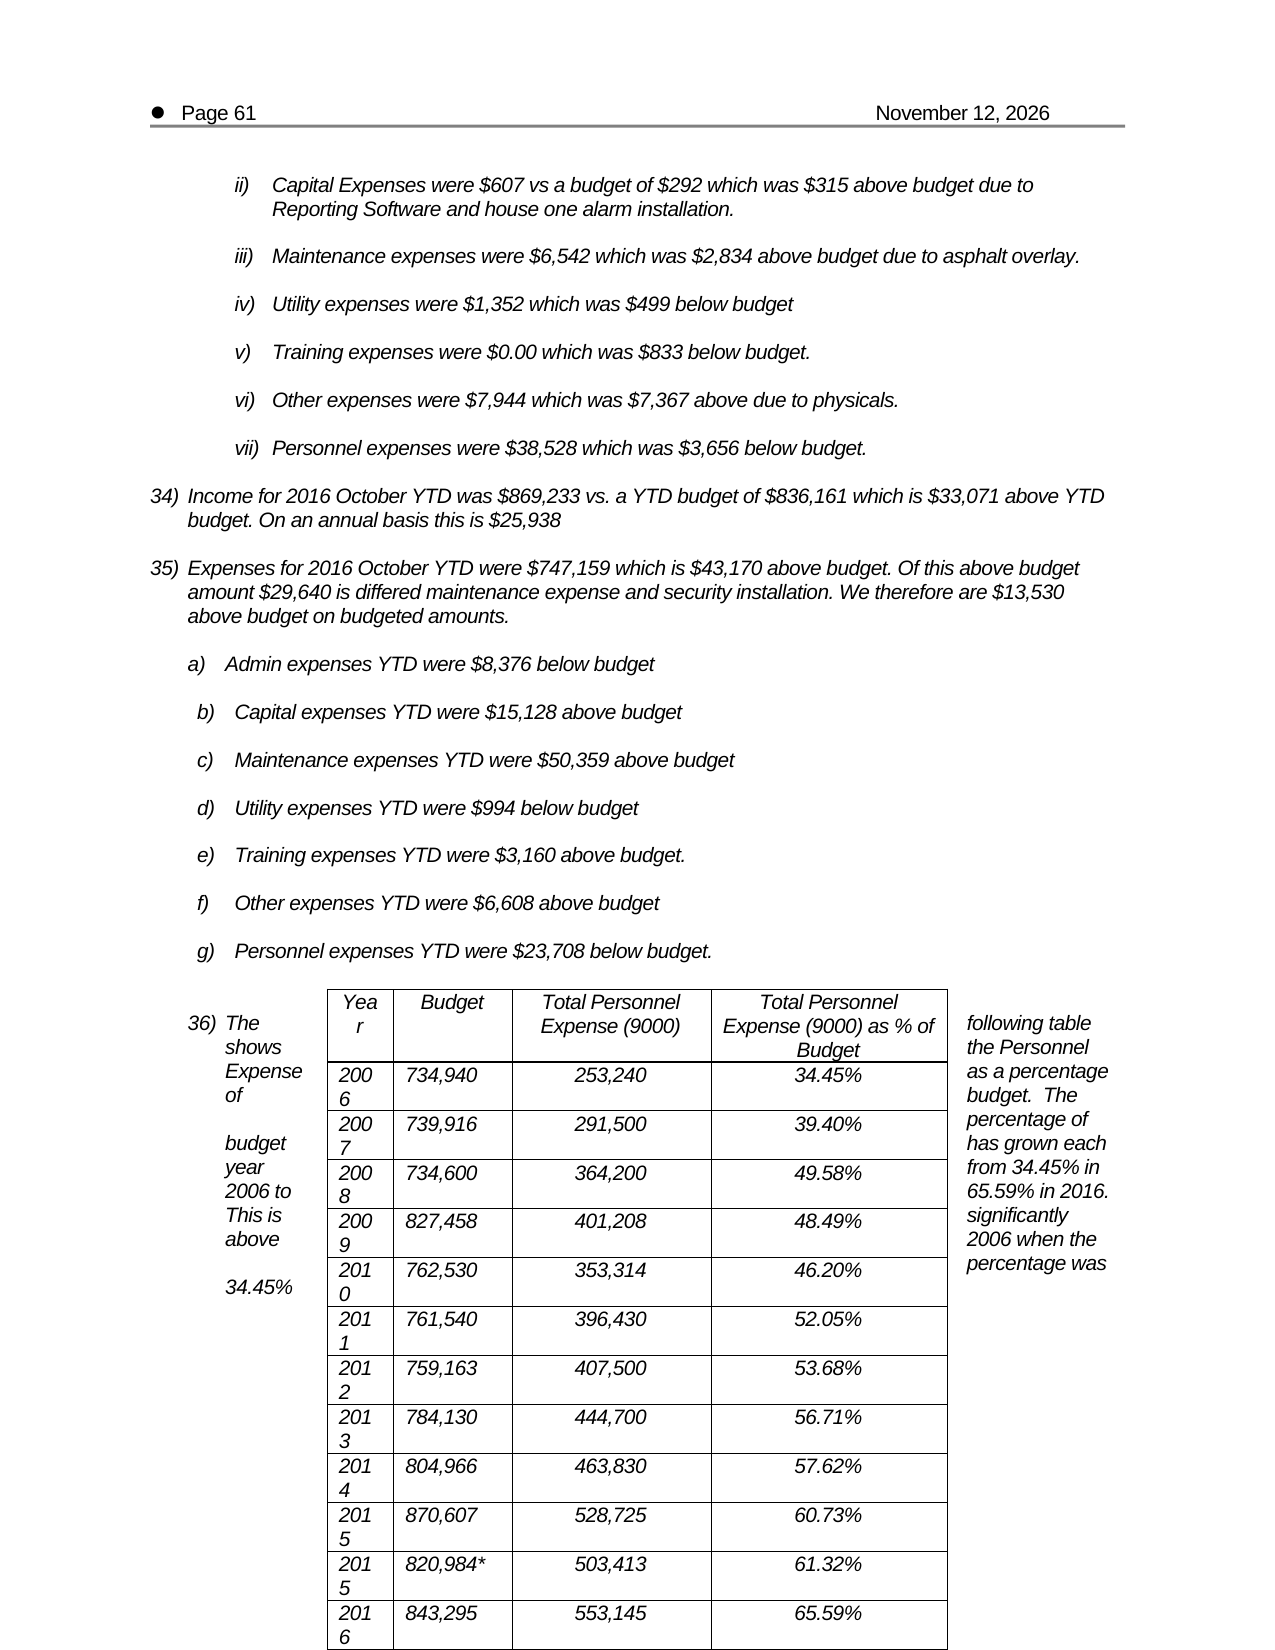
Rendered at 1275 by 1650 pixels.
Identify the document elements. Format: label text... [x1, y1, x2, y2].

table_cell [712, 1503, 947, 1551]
table_cell 39.40% [712, 1111, 947, 1159]
table_cell 739,916 [394, 1111, 512, 1159]
list The following table shows the Personnel Expense as a percentage of budget. The percentage of budget has grown each year from 34.45% in 2006 to 65.59% in 2016. This is significantly above 2006 when the percentage was 34.45% [948, 1011, 1125, 1298]
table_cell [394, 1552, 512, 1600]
table_cell 2006 [328, 1063, 393, 1110]
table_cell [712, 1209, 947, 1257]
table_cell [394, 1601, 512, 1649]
table_header Total Personnel Expense (9000) [513, 990, 711, 1061]
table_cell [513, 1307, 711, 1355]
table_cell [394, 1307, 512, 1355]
table_cell 734,600 [394, 1160, 512, 1208]
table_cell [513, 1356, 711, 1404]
list Utility expenses were $1,352 which was $499 below budget [234, 292, 1125, 316]
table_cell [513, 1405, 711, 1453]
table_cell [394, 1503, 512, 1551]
list Other expenses were $7,944 which was $7,367 above due to physicals. [234, 388, 1125, 412]
table_header Total Personnel Expense (9000) as % of Budget [712, 990, 947, 1061]
table_cell 34.45% [712, 1063, 947, 1110]
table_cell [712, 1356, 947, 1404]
list Maintenance expenses were $6,542 which was $2,834 above budget due to asphalt overlay. [234, 244, 1125, 268]
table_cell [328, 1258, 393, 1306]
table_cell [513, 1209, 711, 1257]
list Personnel expenses YTD were $23,708 below budget. [197, 939, 1125, 963]
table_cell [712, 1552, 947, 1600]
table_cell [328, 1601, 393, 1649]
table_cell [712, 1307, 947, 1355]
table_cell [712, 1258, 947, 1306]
list Capital Expenses were $607 vs a budget of $292 which was $315 above budget due to Reporting Software and house one alarm installation. [234, 172, 1125, 220]
table_header Year [328, 990, 393, 1061]
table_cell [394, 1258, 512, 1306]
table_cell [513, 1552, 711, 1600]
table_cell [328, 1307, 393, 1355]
table_header Budget [394, 990, 512, 1061]
table_cell 734,940 [394, 1063, 512, 1110]
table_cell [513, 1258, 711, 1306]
list Maintenance expenses YTD were $50,359 above budget [197, 747, 1125, 771]
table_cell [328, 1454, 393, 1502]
list Admin expenses YTD were $8,376 below budget [187, 652, 1125, 676]
list Capital expenses YTD were $15,128 above budget [197, 699, 1125, 723]
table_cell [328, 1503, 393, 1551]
list Income for 2016 October YTD was $869,233 vs. a YTD budget of $836,161 which is $33,071 above YTD budget. On an annual basis this is $25,938 [150, 484, 1125, 532]
table_cell 253,240 [513, 1063, 711, 1110]
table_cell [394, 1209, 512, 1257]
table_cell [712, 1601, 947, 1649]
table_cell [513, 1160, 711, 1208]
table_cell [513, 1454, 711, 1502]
table_cell 291,500 [513, 1111, 711, 1159]
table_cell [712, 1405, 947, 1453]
list Personnel expenses were $38,528 which was $3,656 below budget. [234, 436, 1125, 460]
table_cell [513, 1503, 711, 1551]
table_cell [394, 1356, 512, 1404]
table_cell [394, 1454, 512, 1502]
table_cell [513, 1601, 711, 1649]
list Training expenses YTD were $3,160 above budget. [197, 843, 1125, 867]
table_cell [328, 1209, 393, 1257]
table_cell 2007 [328, 1111, 393, 1159]
list The following table shows the Personnel Expense as a percentage of budget. The percentage of budget has grown each year from 34.45% in 2006 to 65.59% in 2016. This is significantly above 2006 when the percentage was 34.45% [187, 1011, 327, 1298]
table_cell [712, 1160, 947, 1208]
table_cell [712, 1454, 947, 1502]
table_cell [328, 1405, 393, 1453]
list Training expenses were $0.00 which was $833 below budget. [234, 340, 1125, 364]
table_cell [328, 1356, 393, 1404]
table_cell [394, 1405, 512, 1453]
table_cell 2008 [328, 1160, 393, 1208]
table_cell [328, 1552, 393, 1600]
list Other expenses YTD were $6,608 above budget [197, 891, 1125, 915]
list Expenses for 2016 October YTD were $747,159 which is $43,170 above budget. Of this above budget amount $29,640 is differed maintenance expense and security installation. We therefore are $13,530 above budget on budgeted amounts. [150, 556, 1125, 628]
list Utility expenses YTD were $994 below budget [197, 795, 1125, 819]
